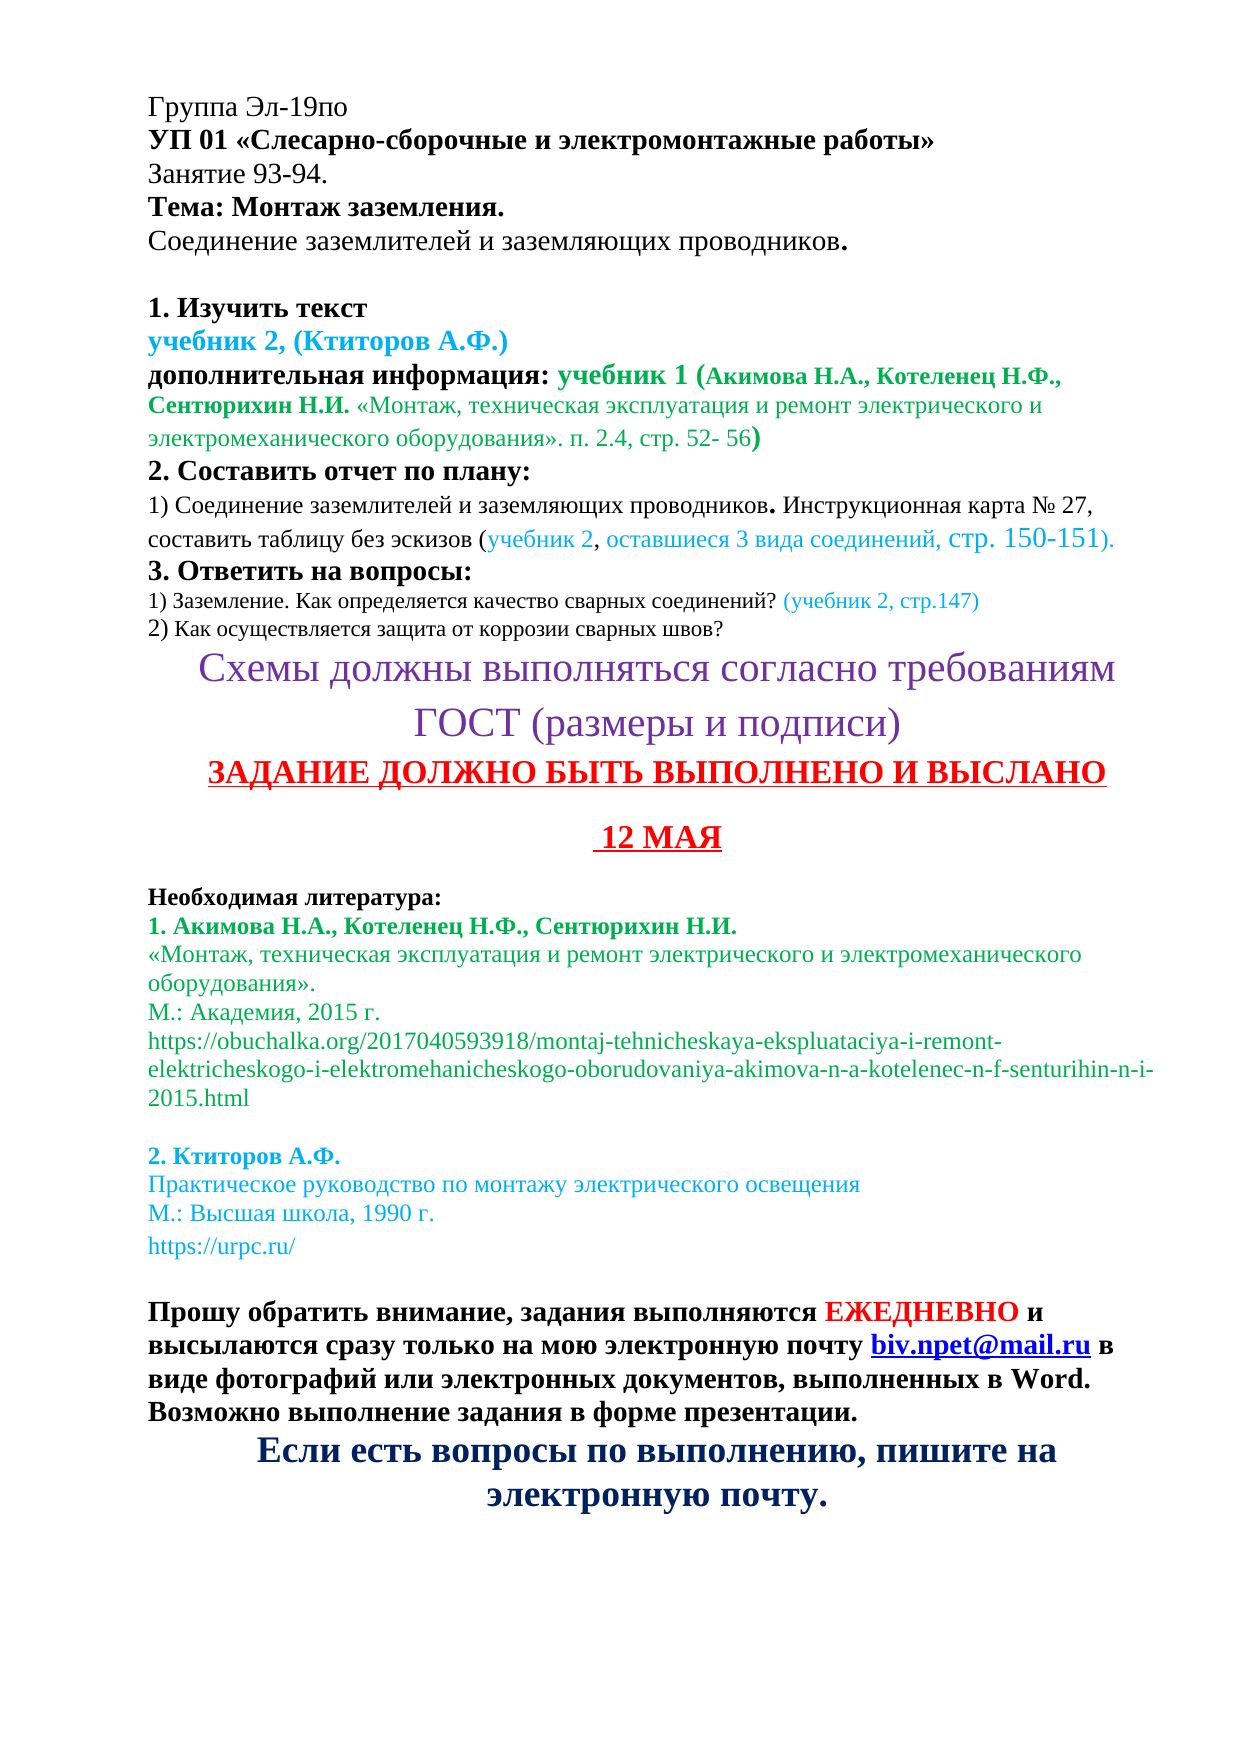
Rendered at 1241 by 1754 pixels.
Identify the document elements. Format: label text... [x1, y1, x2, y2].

text 1. Изучить текст [148, 290, 1167, 323]
text https://urpc.ru/ [148, 1231, 1167, 1260]
text Возможно выполнение задания в форме презентации. [148, 1394, 1167, 1428]
text 2. Ктиторов А.Ф. [148, 1141, 1167, 1169]
text 1. Акимова Н.А., Котеленец Н.Ф., Сентюрихин Н.И. [148, 911, 1167, 939]
text Соединение заземлителей и заземляющих проводников. [148, 223, 1167, 256]
text М.: Академия, 2015 г. [148, 997, 1167, 1026]
text 1) Соединение заземлителей и заземляющих проводников. Инструкционная карта № 27, составить таблицу без эскизов (учебник 2, оставшиеся 3 вида соединений, стр. 150-151). [148, 486, 1167, 553]
text «Монтаж, техническая эксплуатация и ремонт электрического и электромеханического оборудования». [148, 939, 1167, 997]
text Схемы должны выполняться согласно требованиям ГОСТ (размеры и подписи) [148, 642, 1167, 745]
text Если есть вопросы по выполнению, пишите на электронную почту. [148, 1428, 1167, 1514]
text М.: Высшая школа, 1990 г. [148, 1198, 1167, 1227]
text дополнительная информация: учебник 1 (Акимова Н.А., Котеленец Н.Ф., Сентюрихин Н.И. «Монтаж, техническая эксплуатация и ремонт электрического и электромеханического оборудования». п. 2.4, стр. 52- 56) [148, 357, 1167, 453]
text УП 01 «Слесарно-сборочные и электромонтажные работы» [148, 122, 1167, 156]
text https://obuchalka.org/2017040593918/montaj-tehnicheskaya-ekspluataciya-i-remont-elektricheskogo-i-elektromehanicheskogo-oborudovaniya-akimova-n-a-kotelenec-n-f-senturihin-n-i-2015.html [148, 1026, 1167, 1112]
text Прошу обратить внимание, задания выполняются ЕЖЕДНЕВНО и высылаются сразу только на мою электронную почту biv.npet@mail.ru в виде фотографий или электронных документов, выполненных в Word. [148, 1294, 1167, 1394]
text Занятие 93-94. [148, 156, 1167, 189]
text Необходимая литература: [148, 882, 1167, 911]
text ЗАДАНИЕ ДОЛЖНО БЫТЬ ВЫПОЛНЕНО И ВЫСЛАНО [148, 752, 1167, 791]
text Практическое руководство по монтажу электрического освещения [148, 1169, 1167, 1198]
text 1) Заземление. Как определяется качество сварных соединений? (учебник 2, стр.147) [148, 587, 1167, 613]
text 3. Ответить на вопросы: [148, 553, 1167, 587]
text Группа Эл-19по [148, 89, 1167, 122]
text учебник 2, (Ктиторов А.Ф.) [148, 323, 1167, 357]
text 2) Как осуществляется защита от коррозии сварных швов? [148, 613, 1167, 642]
text Тема: Монтаж заземления. [148, 189, 1167, 223]
text 2. Составить отчет по плану: [148, 453, 1167, 486]
text 12 МАЯ [148, 817, 1167, 856]
